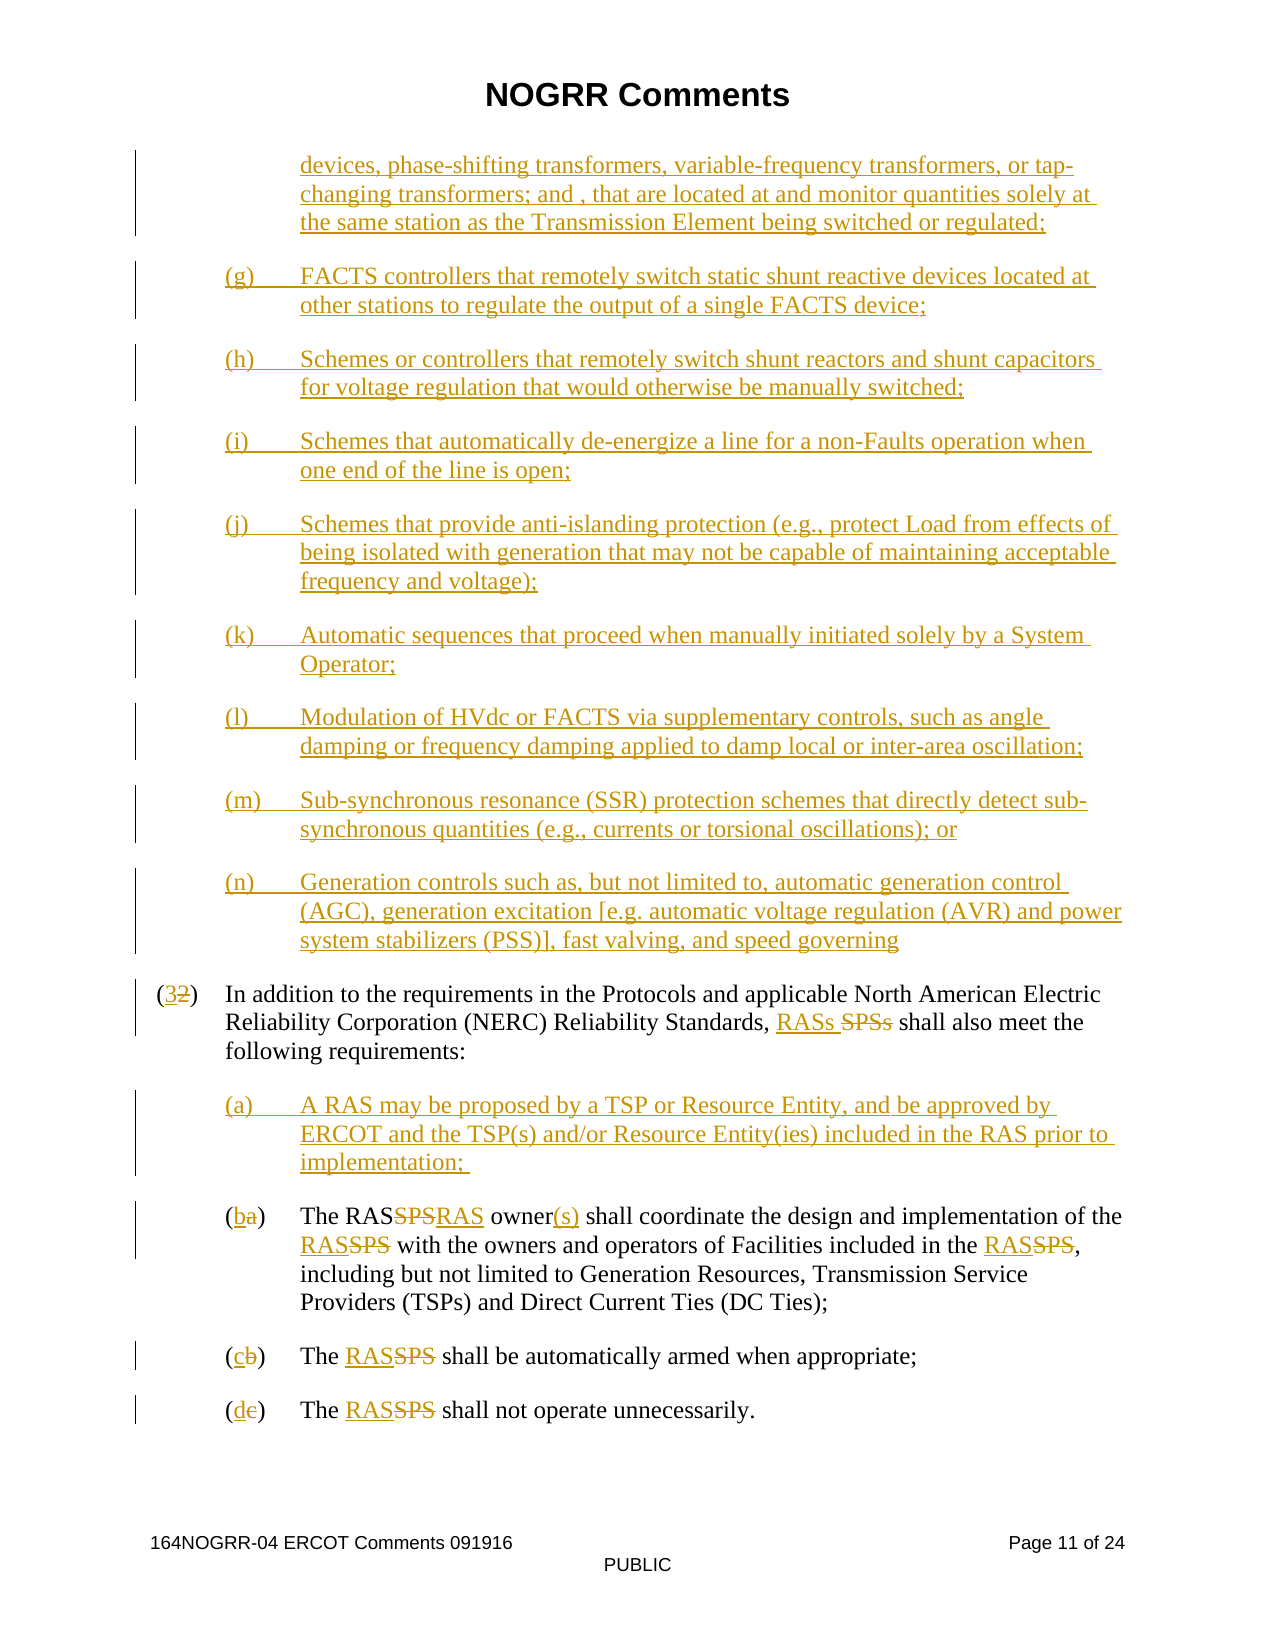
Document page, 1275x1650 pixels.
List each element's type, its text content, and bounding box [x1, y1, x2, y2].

text () The shall be automatically armed when appropriate; [225, 1341, 1125, 1370]
text () In addition to the requirements in the Protocols and applicable North American Electric Reliability Corporation (NERC) Reliability Standards, shall also meet the following requirements: [150, 979, 1125, 1065]
text () The owner shall coordinate the design and implementation of the with the owners and operators of Facilities included in the , including but not limited to Generation Resources, Transmission Service Providers (TSPs) and Direct Current Ties (DC Ties); [225, 1201, 1125, 1316]
text () The shall not operate unnecessarily. [225, 1395, 1125, 1424]
